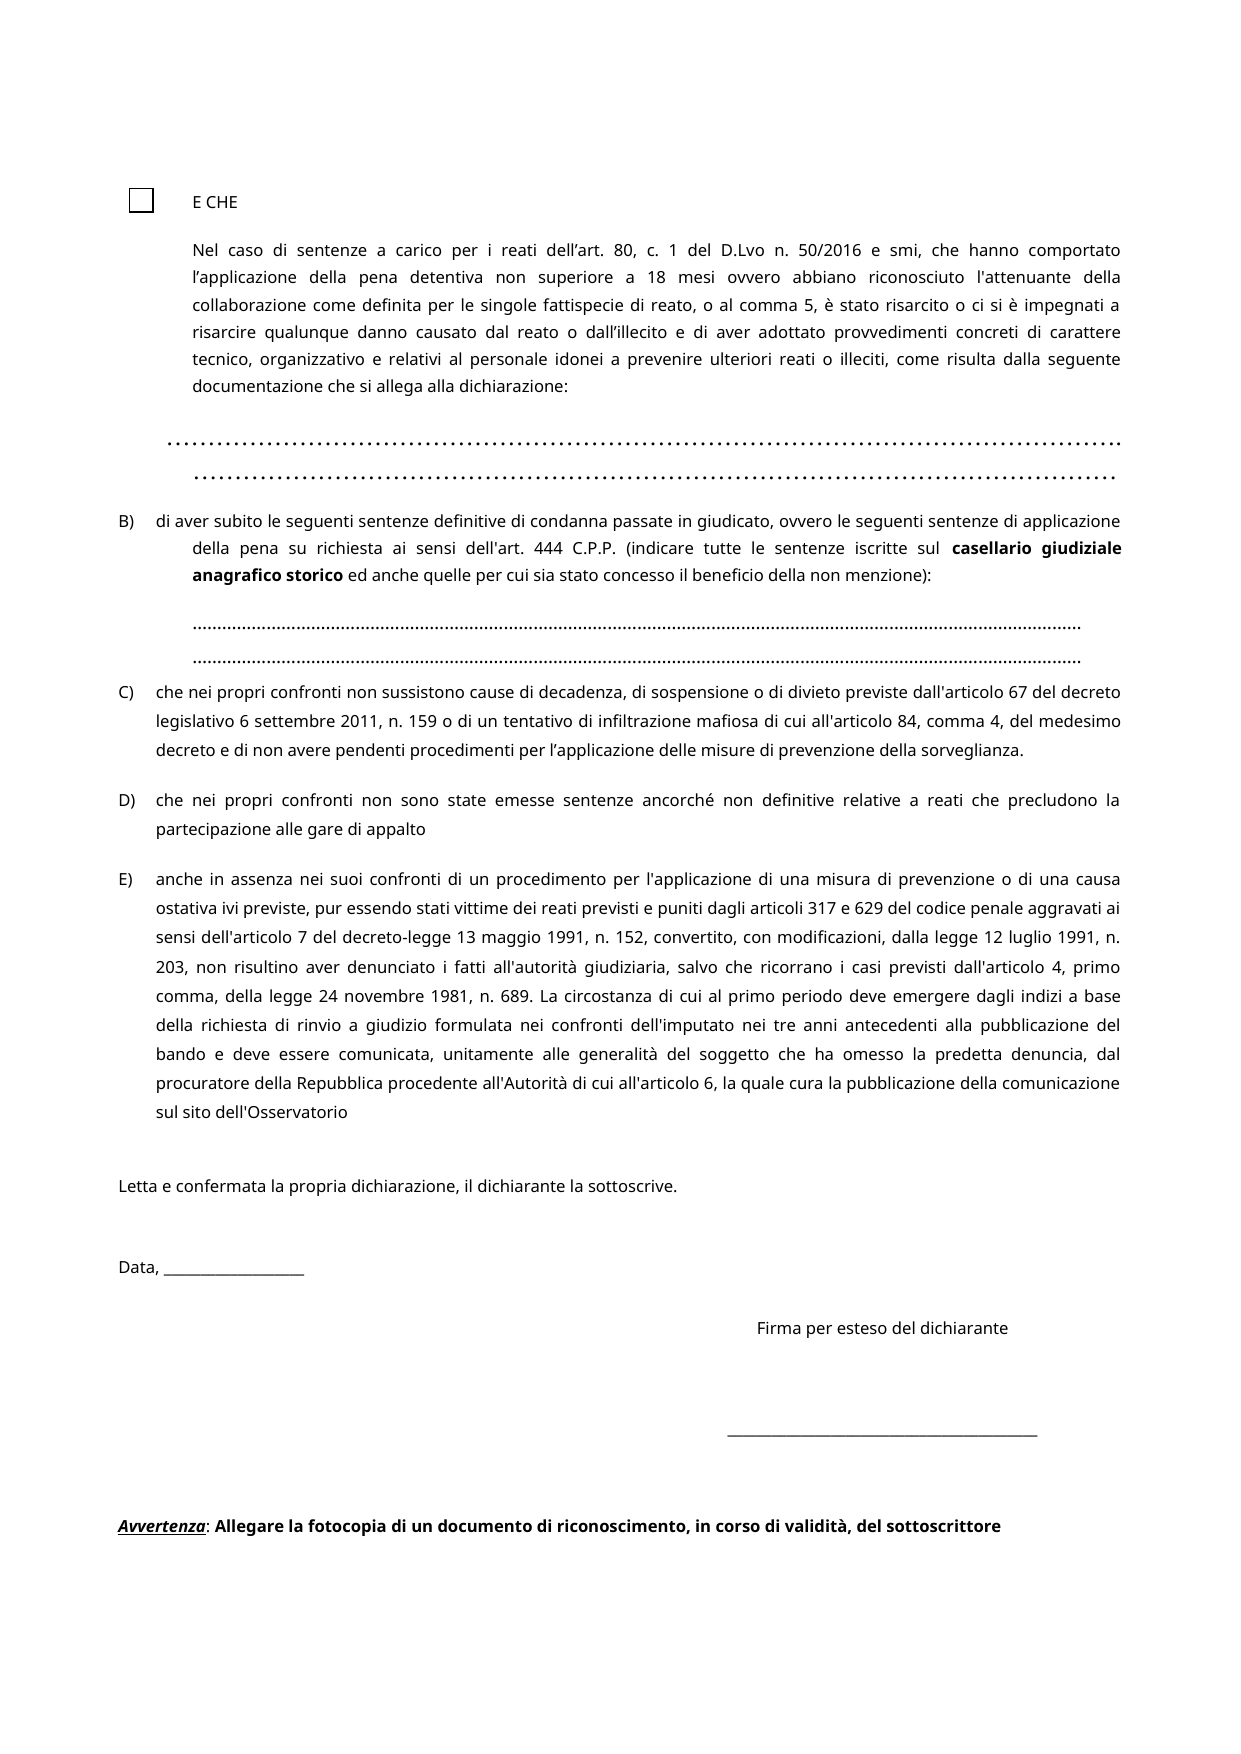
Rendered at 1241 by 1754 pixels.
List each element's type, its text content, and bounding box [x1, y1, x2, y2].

text ……………………………………………………………………………………………………. [165, 418, 1122, 452]
list che nei propri confronti non sono state emesse sentenze ancorché non definitive relative a reati che precludono la partecipazione alle gare di appalto [118, 783, 1122, 841]
list che nei propri confronti non sussistono cause di decadenza, di sospensione o di divieto previste dall'articolo 67 del decreto legislativo 6 settembre 2011, n. 159 o di un tentativo di infiltrazione mafiosa di cui all'articolo 84, comma 4, del medesimo decreto e di non avere pendenti procedimenti per l’applicazione delle misure di prevenzione della sorveglianza. [118, 675, 1122, 762]
text Firma per esteso del dichiarante [643, 1314, 1122, 1339]
list anche in assenza nei suoi confronti di un procedimento per l'applicazione di una misura di prevenzione o di una causa ostativa ivi previste, pur essendo stati vittime dei reati previsti e puniti dagli articoli 317 e 629 del codice penale aggravati ai sensi dell'articolo 7 del decreto-legge 13 maggio 1991, n. 152, convertito, con modificazioni, dalla legge 12 luglio 1991, n. 203, non risultino aver denunciato i fatti all'autorità giudiziaria, salvo che ricorrano i casi previsti dall'articolo 4, primo comma, della legge 24 novembre 1981, n. 689. La circostanza di cui al primo periodo deve emergere dagli indizi a base della richiesta di rinvio a giudizio formulata nei confronti dell'imputato nei tre anni antecedenti alla pubblicazione del bando e deve essere comunicata, unitamente alle generalità del soggetto che ha omesso la predetta denuncia, dal procuratore della Repubblica procedente all'Autorità di cui all'articolo 6, la quale cura la pubblicazione della comunicazione sul sito dell'Osservatorio [118, 862, 1122, 1125]
text Letta e confermata la propria dichiarazione, il dichiarante la sottoscrive. [118, 1175, 1122, 1197]
text Nel caso di sentenze a carico per i reati dell’art. 80, c. 1 del D.Lvo n. 50/2016 e smi, che hanno comportato l’applicazione della pena detentiva non superiore a 18 mesi ovvero abbiano riconosciuto l'attenuante della collaborazione come definita per le singole fattispecie di reato, o al comma 5, è stato risarcito o ci si è impegnati a risarcire qualunque danno causato dal reato o dall’illecito e di aver adottato provvedimenti concreti di carattere tecnico, organizzativo e relativi al personale idonei a prevenire ulteriori reati o illeciti, come risulta dalla seguente documentazione che si allega alla dichiarazione: [192, 235, 1122, 398]
text ……………………………………………………………………………………………………………………………………………………………… [192, 608, 1124, 635]
text ………………………………………………………………………………………………… [192, 458, 1122, 485]
text E CHE [192, 187, 1122, 214]
list di aver subito le seguenti sentenze definitive di condanna passate in giudicato, ovvero le seguenti sentenze di applicazione della pena su richiesta ai sensi dell'art. .P.P. (indicare tutte le sentenze iscritte sul casellario giudiziale anagrafico storico ed anche quelle per cui sia stato concesso il beneficio della non menzione): [118, 506, 1122, 587]
text Avvertenza: Allegare la fotocopia di un documento di riconoscimento, in corso di validità, del sottoscrittore [118, 1514, 1122, 1537]
text ……………………………………………………………………………………………………………………………………………………………… [192, 641, 1124, 668]
text Data, ___________________ [118, 1255, 1122, 1278]
text __________________________________________ [643, 1414, 1122, 1439]
